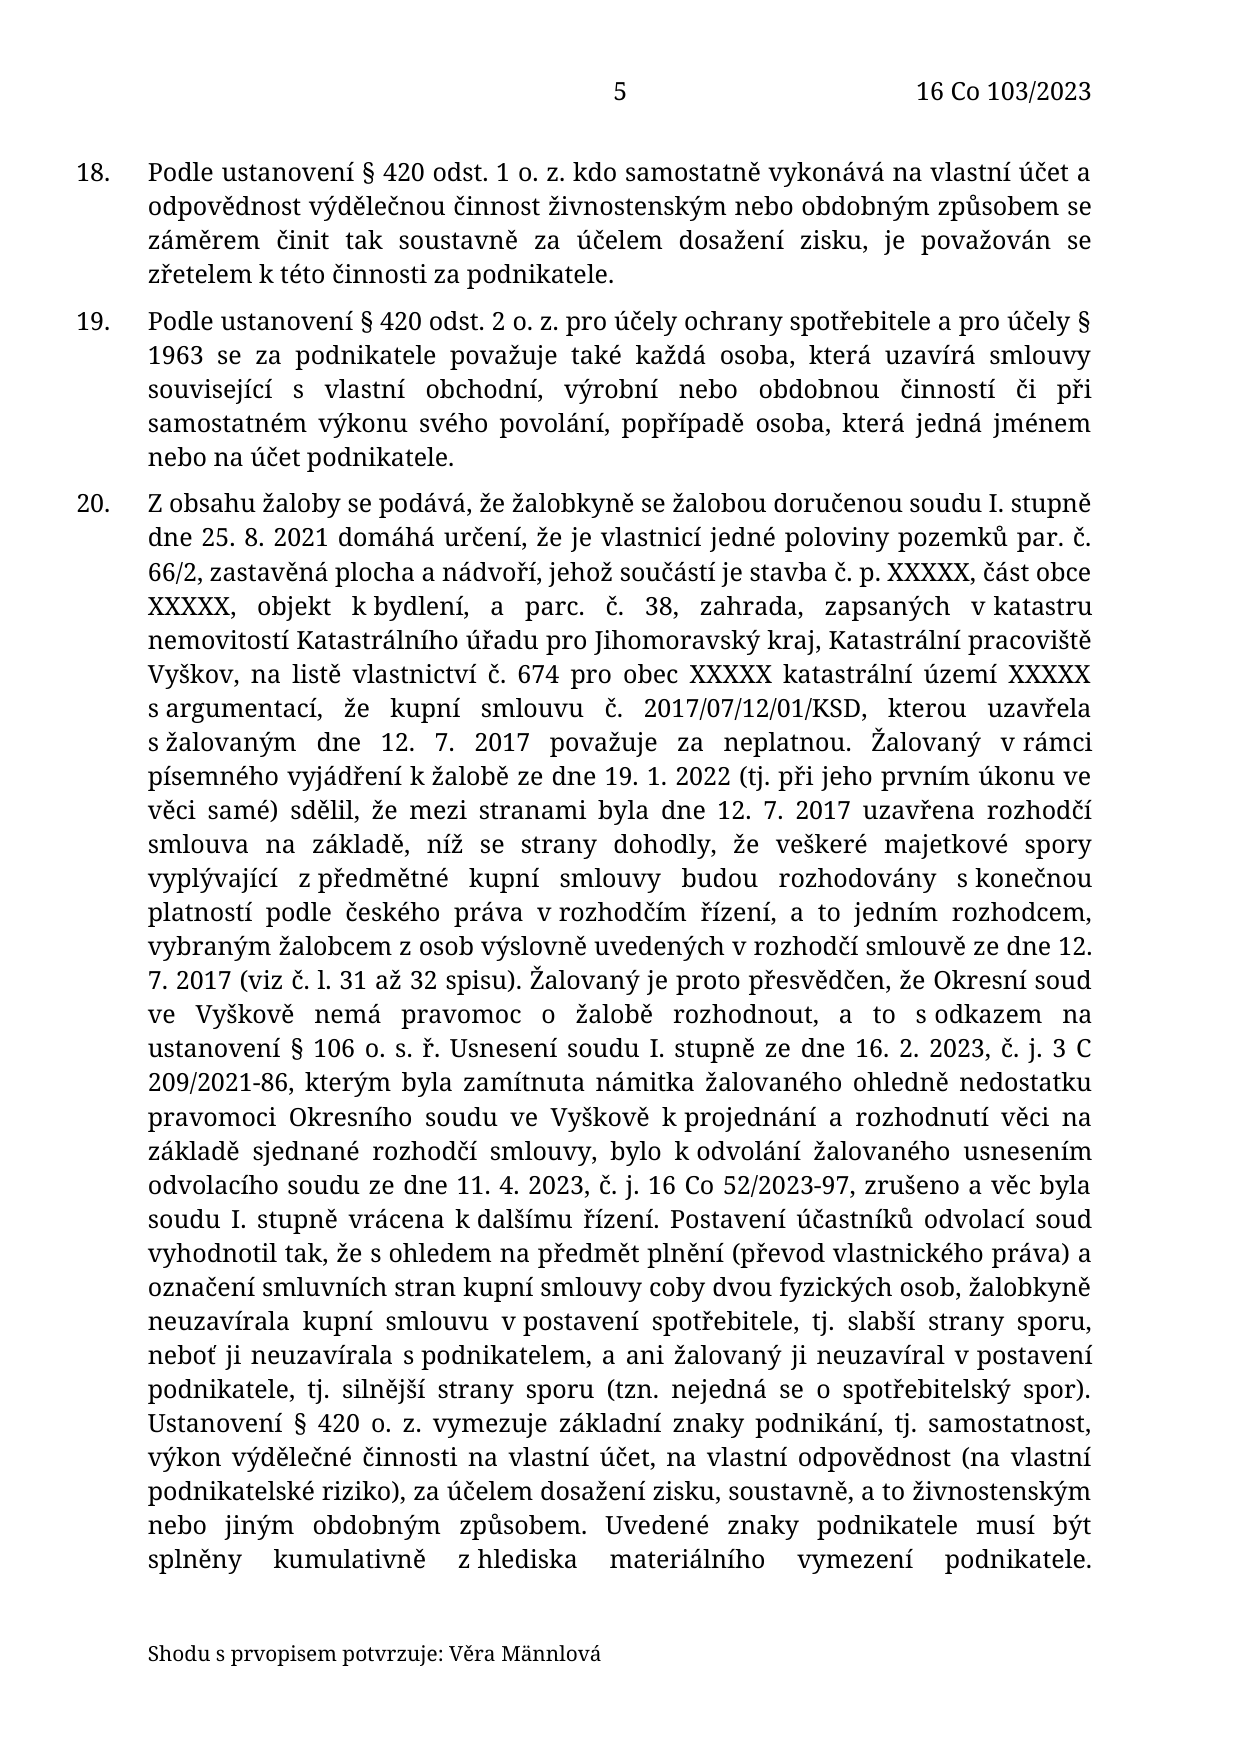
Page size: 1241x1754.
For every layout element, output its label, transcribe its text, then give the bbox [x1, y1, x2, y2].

text Podle ustanovení § 420 odst. 1 o. z. kdo samostatně vykonává na vlastní účet a odpovědnost výdělečnou činnost živnostenským nebo obdobným způsobem se záměrem činit tak soustavně za účelem dosažení zisku, je považován se zřetelem k této činnosti za podnikatele. [110, 154, 1092, 291]
text Podle ustanovení § 420 odst. 2 o. z. pro účely ochrany spotřebitele a pro účely § 1963 se za podnikatele považuje také každá osoba, která uzavírá smlouvy související s vlastní obchodní, výrobní nebo obdobnou činností či při samostatném výkonu svého povolání, popřípadě osoba, která jedná jménem nebo na účet podnikatele. [110, 303, 1092, 473]
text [110, 486, 1092, 1576]
